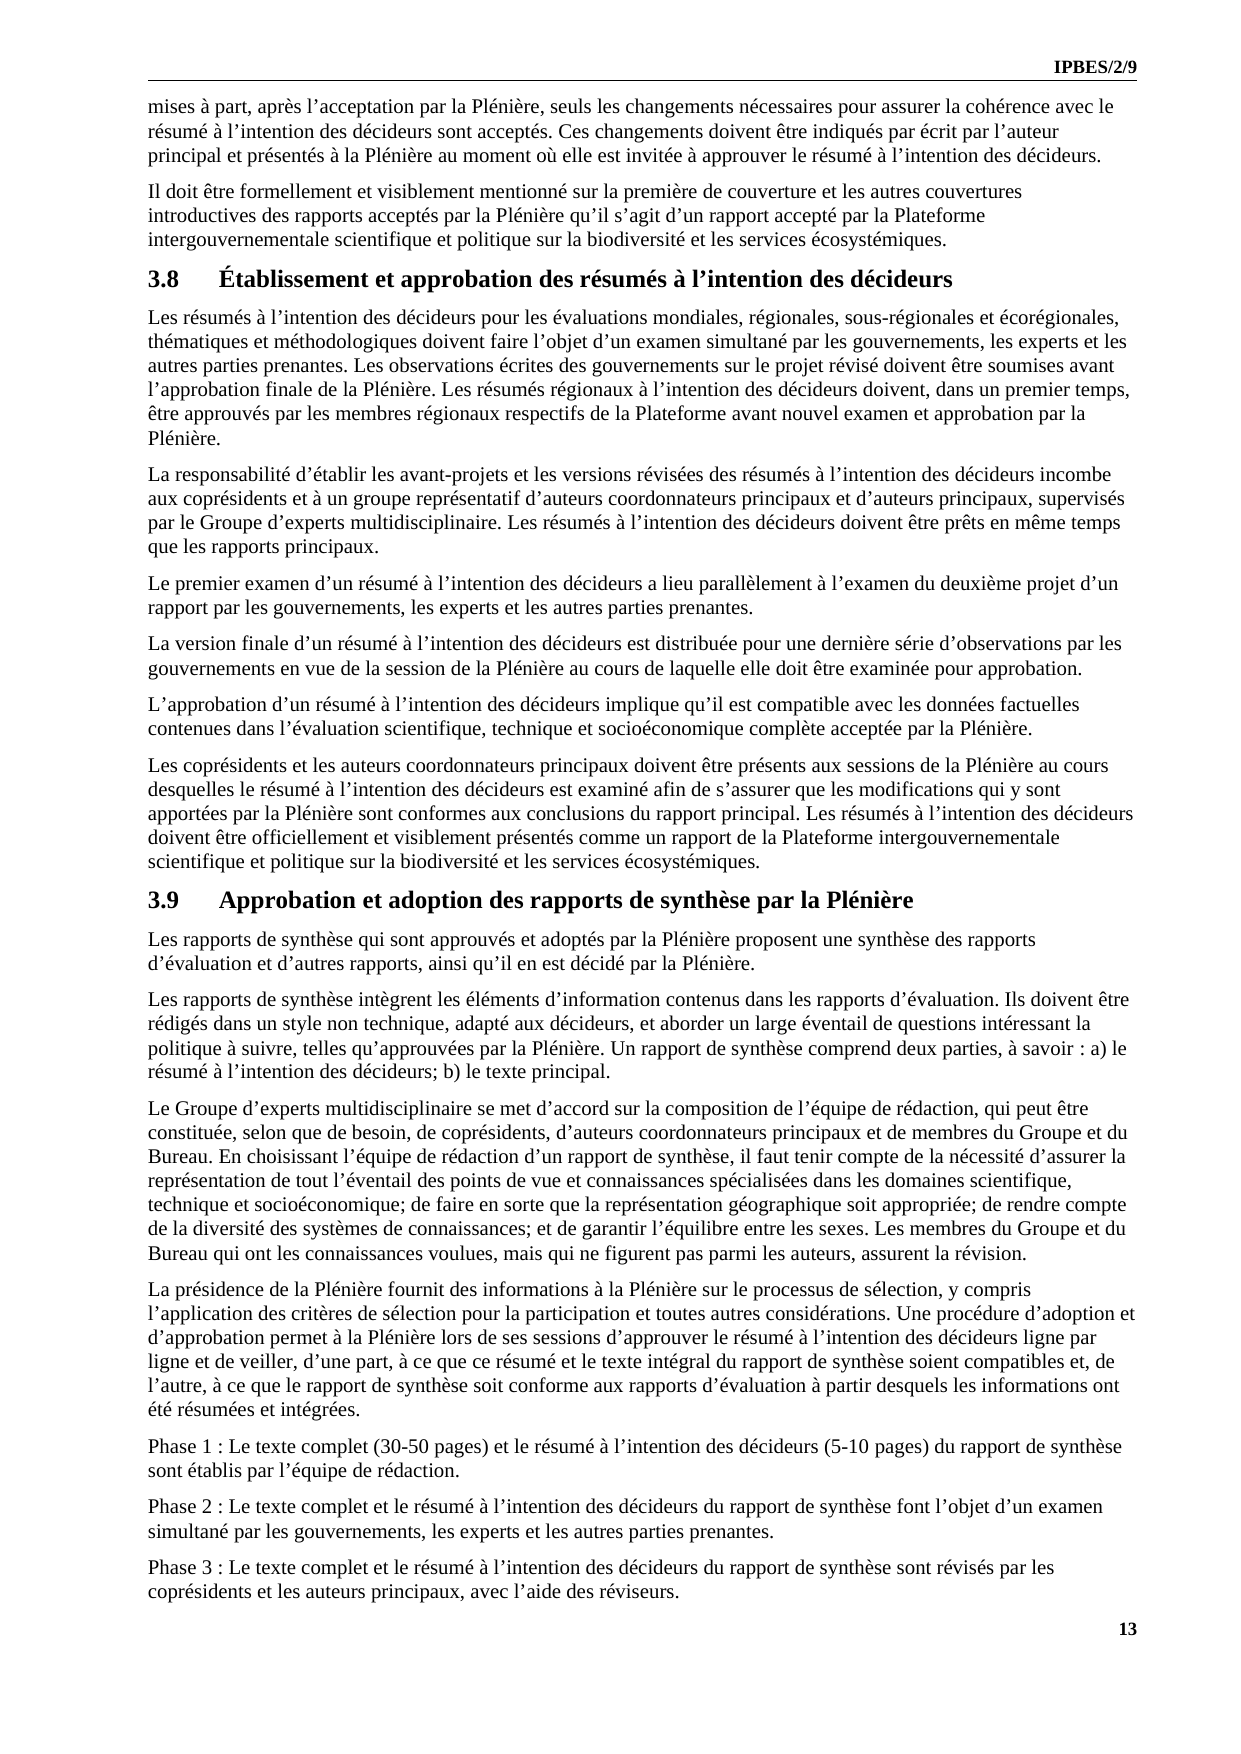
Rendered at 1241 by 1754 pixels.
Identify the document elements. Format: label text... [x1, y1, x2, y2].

text Le premier examen d’un résumé à l’intention des décideurs a lieu parallèlement à l’examen du deuxième projet d’un rapport par les gouvernements, les experts et les autres parties prenantes. [148, 571, 1137, 619]
text La responsabilité d’établir les avant-projets et les versions révisées des résumés à l’intention des décideurs incombe aux coprésidents et à un groupe représentatif d’auteurs coordonnateurs principaux et d’auteurs principaux, supervisés par le Groupe d’experts multidisciplinaire. Les résumés à l’intention des décideurs doivent être prêts en même temps que les rapports principaux. [148, 462, 1137, 558]
text Les rapports de synthèse qui sont approuvés et adoptés par la Plénière proposent une synthèse des rapports d’évaluation et d’autres rapports, ainsi qu’il en est décidé par la Plénière. [148, 927, 1137, 975]
text 3.8 Établissement et approbation des résumés à l’intention des décideurs [148, 264, 1107, 293]
text Il doit être formellement et visiblement mentionné sur la première de couverture et les autres couvertures introductives des rapports acceptés par la Plénière qu’il s’agit d’un rapport accepté par la Plateforme intergouvernementale scientifique et politique sur la biodiversité et les services écosystémiques. [148, 179, 1137, 251]
text 3.9 Approbation et adoption des rapports de synthèse par la Plénière [148, 885, 1107, 914]
text Les rapports de synthèse intègrent les éléments d’information contenus dans les rapports d’évaluation. Ils doivent être rédigés dans un style non technique, adapté aux décideurs, et aborder un large éventail de questions intéressant la politique à suivre, telles qu’approuvées par la Plénière. Un rapport de synthèse comprend deux parties, à savoir : a) le résumé à l’intention des décideurs; b) le texte principal. [148, 987, 1137, 1083]
text Les résumés à l’intention des décideurs pour les évaluations mondiales, régionales, sous-régionales et écorégionales, thématiques et méthodologiques doivent faire l’objet d’un examen simultané par les gouvernements, les experts et les autres parties prenantes. Les observations écrites des gouvernements sur le projet révisé doivent être soumises avant l’approbation finale de la Plénière. Les résumés régionaux à l’intention des décideurs doivent, dans un premier temps, être approuvés par les membres régionaux respectifs de la Plateforme avant nouvel examen et approbation par la Plénière. [148, 305, 1137, 449]
text Les coprésidents et les auteurs coordonnateurs principaux doivent être présents aux sessions de la Plénière au cours desquelles le résumé à l’intention des décideurs est examiné afin de s’assurer que les modifications qui y sont apportées par la Plénière sont conformes aux conclusions du rapport principal. Les résumés à l’intention des décideurs doivent être officiellement et visiblement présentés comme un rapport de la Plateforme intergouvernementale scientifique et politique sur la biodiversité et les services écosystémiques. [148, 753, 1137, 873]
text Phase 2 : Le texte complet et le résumé à l’intention des décideurs du rapport de synthèse font l’objet d’un examen simultané par les gouvernements, les experts et les autres parties prenantes. [148, 1494, 1137, 1543]
text Phase 1 : Le texte complet (30-50 pages) et le résumé à l’intention des décideurs (5-10 pages) du rapport de synthèse sont établis par l’équipe de rédaction. [148, 1434, 1137, 1482]
text Phase 3 : Le texte complet et le résumé à l’intention des décideurs du rapport de synthèse sont révisés par les coprésidents et les auteurs principaux, avec l’aide des réviseurs. [148, 1555, 1137, 1603]
text L’approbation d’un résumé à l’intention des décideurs implique qu’il est compatible avec les données factuelles contenues dans l’évaluation scientifique, technique et socioéconomique complète acceptée par la Plénière. [148, 692, 1137, 740]
text Le Groupe d’experts multidisciplinaire se met d’accord sur la composition de l’équipe de rédaction, qui peut être constituée, selon que de besoin, de coprésidents, d’auteurs coordonnateurs principaux et de membres du Groupe et du Bureau. En choisissant l’équipe de rédaction d’un rapport de synthèse, il faut tenir compte de la nécessité d’assurer la représentation de tout l’éventail des points de vue et connaissances spécialisées dans les domaines scientifique, technique et socioéconomique; de faire en sorte que la représentation géographique soit appropriée; de rendre compte de la diversité des systèmes de connaissances; et de garantir l’équilibre entre les sexes. Les membres du Groupe et du Bureau qui ont les connaissances voulues, mais qui ne figurent pas parmi les auteurs, assurent la révision. [148, 1096, 1137, 1264]
text La version finale d’un résumé à l’intention des décideurs est distribuée pour une dernière série d’observations par les gouvernements en vue de la session de la Plénière au cours de laquelle elle doit être examinée pour approbation. [148, 631, 1137, 679]
text La présidence de la Plénière fournit des informations à la Plénière sur le processus de sélection, y compris l’application des critères de sélection pour la participation et toutes autres considérations. Une procédure d’adoption et d’approbation permet à la Plénière lors de ses sessions d’approuver le résumé à l’intention des décideurs ligne par ligne et de veiller, d’une part, à ce que ce résumé et le texte intégral du rapport de synthèse soient compatibles et, de l’autre, à ce que le rapport de synthèse soit conforme aux rapports d’évaluation à partir desquels les informations ont été résumées et intégrées. [148, 1277, 1137, 1421]
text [148, 94, 1137, 167]
